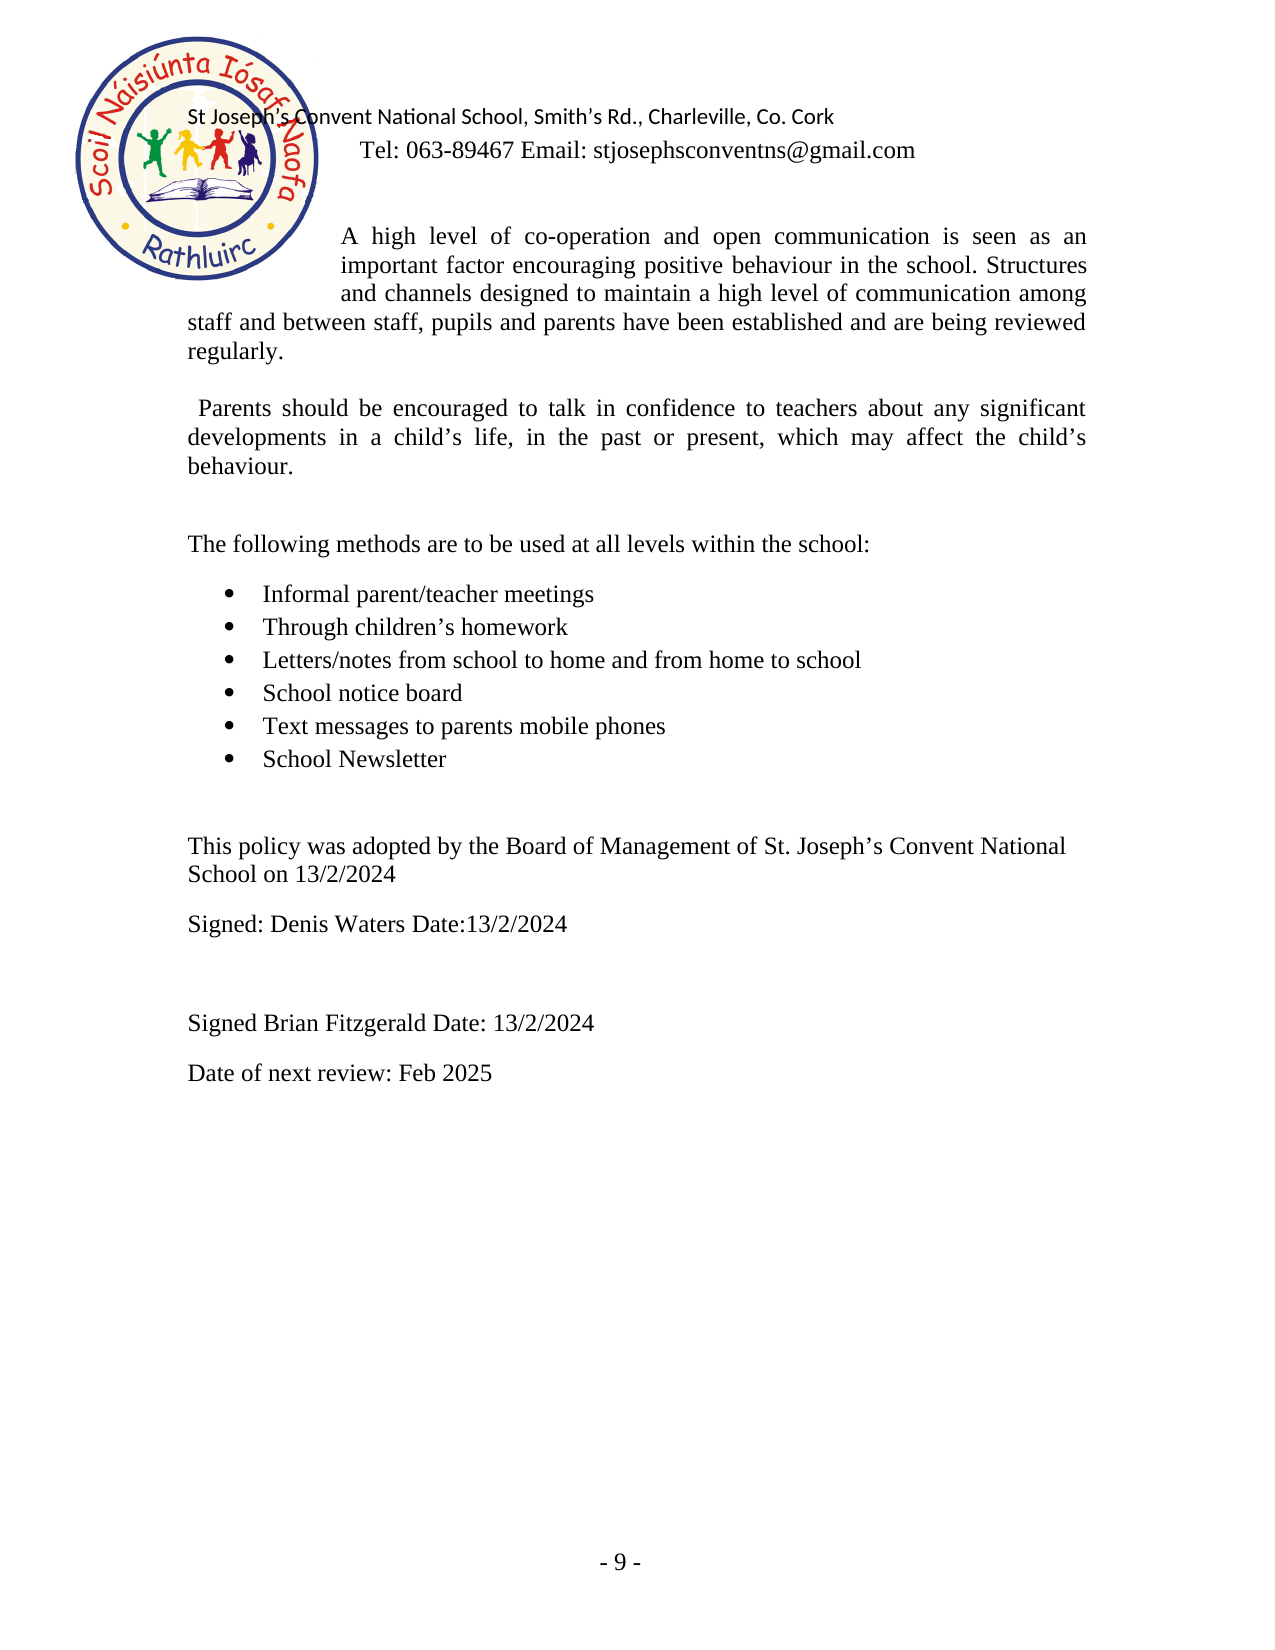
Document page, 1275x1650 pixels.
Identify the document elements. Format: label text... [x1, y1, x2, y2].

text Signed Brian Fitzgerald Date: 13/2/2024 [187, 1008, 1087, 1037]
list Letters/notes from school to home and from home to school [225, 645, 1087, 674]
text This policy was adopted by the Board of Management of St. Joseph’s Convent National School on 13/2/2024 [187, 831, 1087, 888]
picture [71, 31, 322, 296]
list School notice board [225, 678, 1087, 707]
list Text messages to parents mobile phones [225, 711, 1087, 740]
list Through children’s homework [225, 612, 1087, 641]
text A high level of co-operation and open communication is seen as an important factor encouraging positive behaviour in the school. Structures and channels designed to maintain a high level of communication among staff and between staff, pupils and parents have been established and are being reviewed regularly. [187, 221, 1087, 365]
text Signed: Denis Waters Date:13/2/2024 [187, 909, 1087, 938]
text Date of next review: Feb 2025 [187, 1058, 1087, 1087]
text The following methods are to be used at all levels within the school: [187, 529, 1087, 558]
text Parents should be encouraged to talk in confidence to teachers about any significant developments in a child’s life, in the past or present, which may affect the child’s behaviour. [187, 393, 1087, 480]
list School Newsletter [225, 744, 1087, 773]
list Informal parent/teacher meetings [225, 579, 1087, 608]
